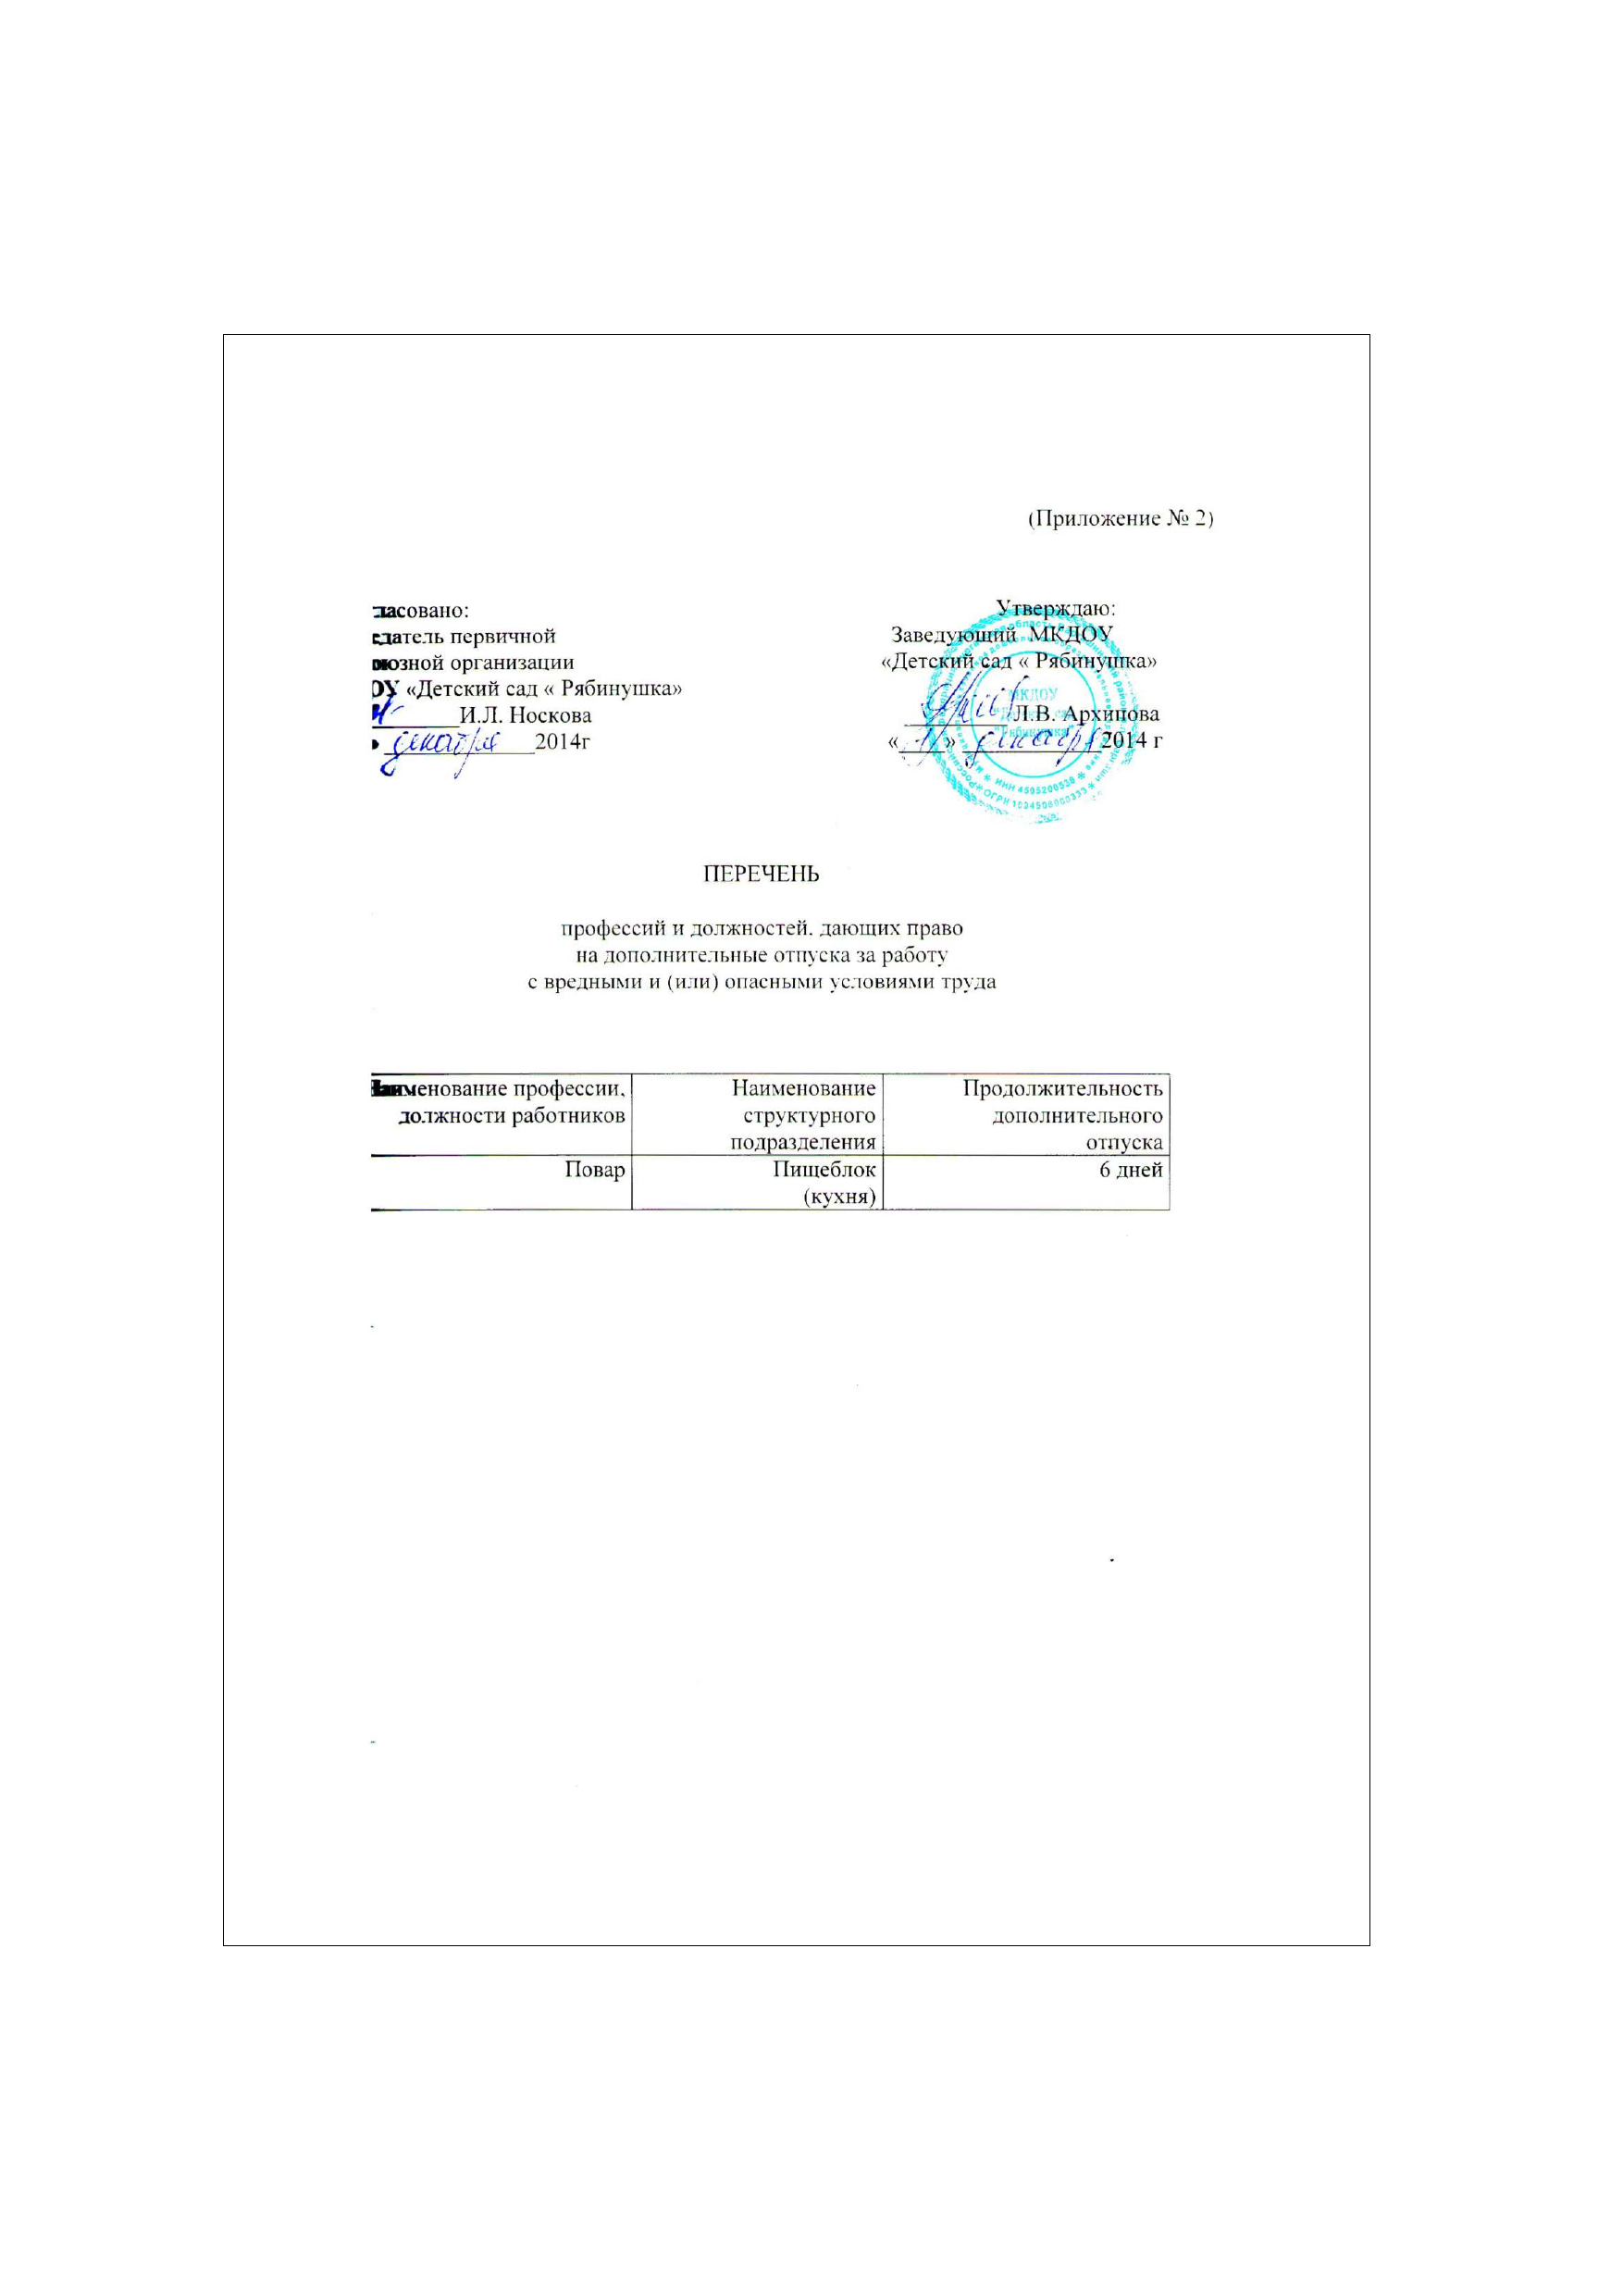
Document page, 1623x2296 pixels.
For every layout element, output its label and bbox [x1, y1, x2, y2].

picture [224, 335, 1369, 1945]
